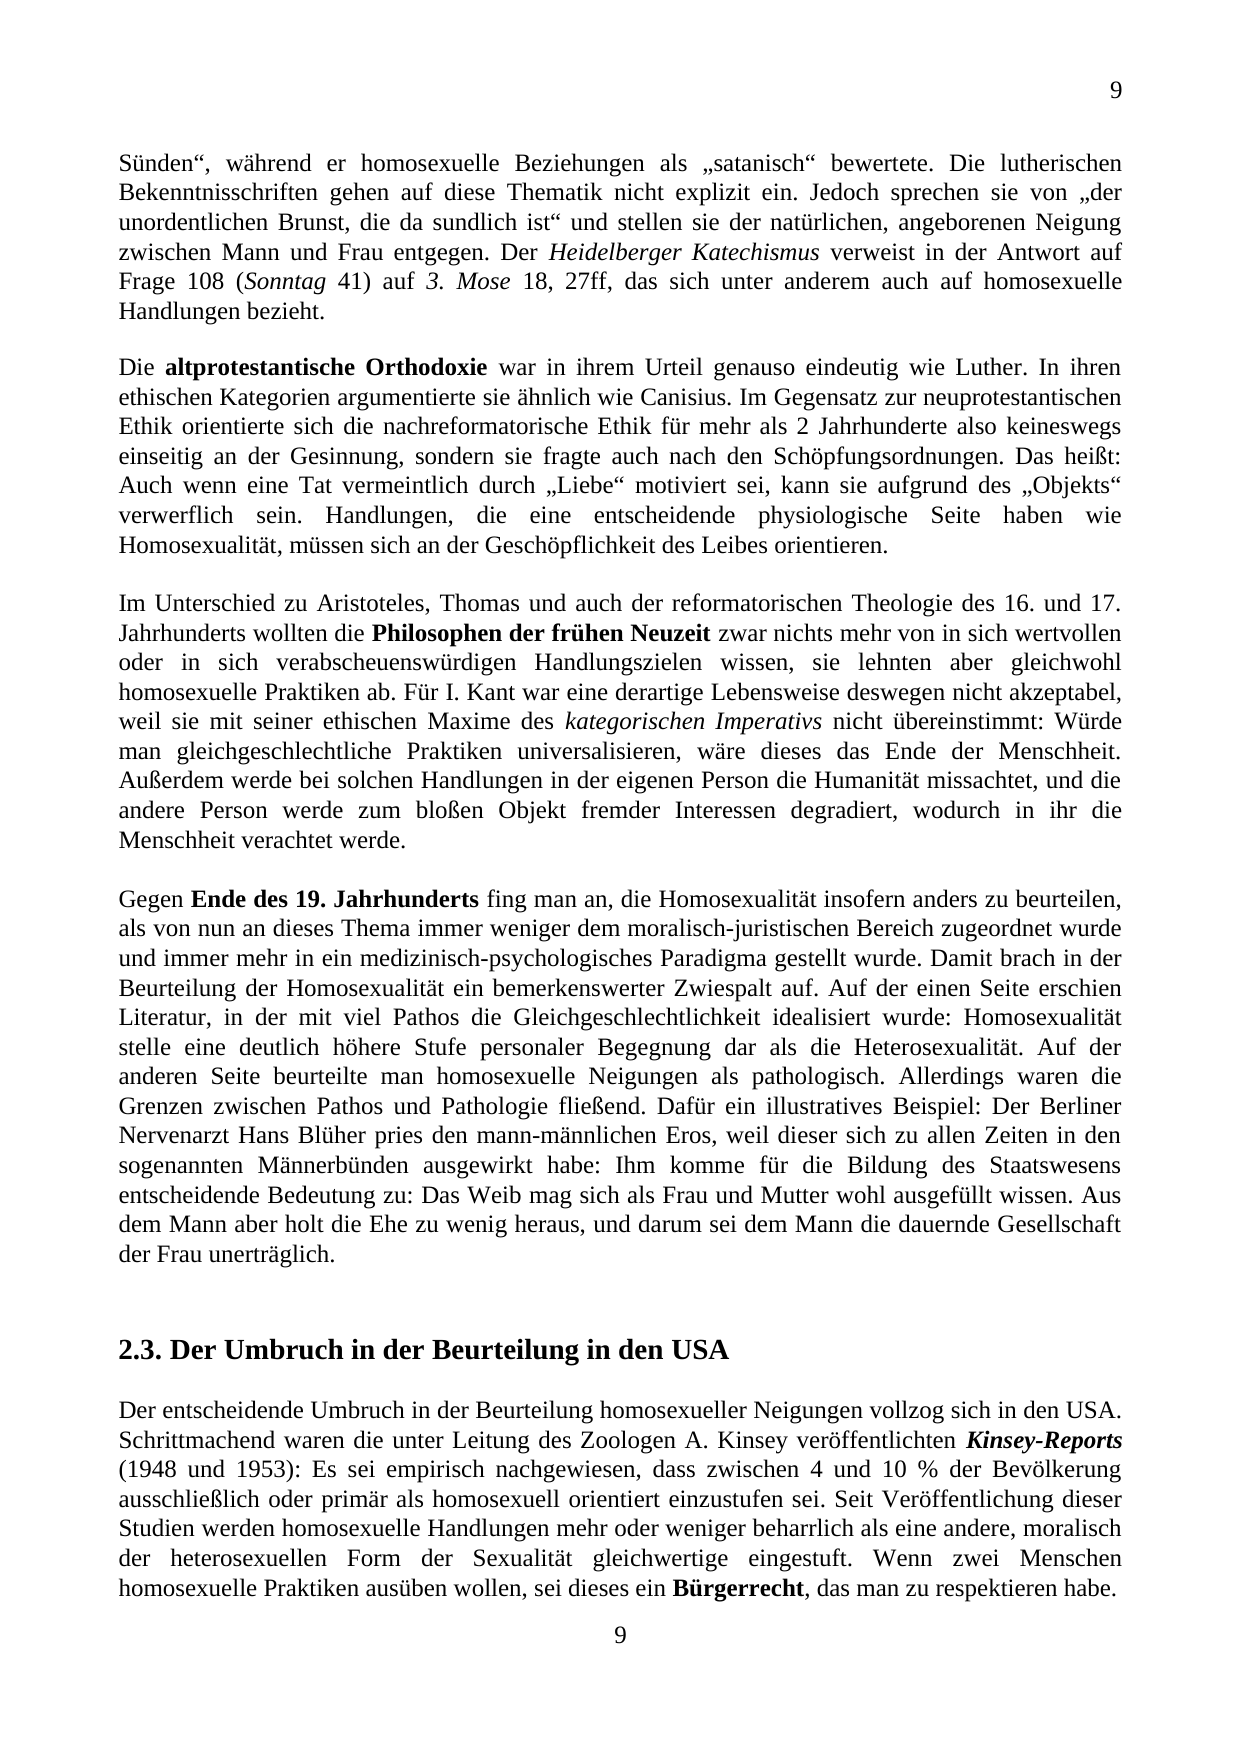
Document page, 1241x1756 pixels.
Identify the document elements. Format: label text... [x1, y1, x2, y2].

text Die altprotestantische Orthodoxie war in ihrem Urteil genauso eindeutig wie Luther. In ihren ethischen Kategorien argumentierte sie ähnlich wie Canisius. Im Gegensatz zur neuprotestantischen Ethik orientierte sich die nachreformatorische Ethik für mehr als 2 Jahrhunderte also keineswegs einseitig an der Gesinnung, sondern sie fragte auch nach den Schöpfungsordnungen. Das heißt: Auch wenn eine Tat vermeintlich durch „Liebe“ motiviert sei, kann sie aufgrund des „Objekts“ verwerflich sein. Handlungen, die eine entscheidende physiologische Seite haben wie Homosexualität, müssen sich an der Geschöpflichkeit des Leibes orientieren. [118, 352, 1123, 558]
subtitle Der Umbruch in der Beurteilung in den USA [118, 1332, 1134, 1365]
text Sünden“, während er homosexuelle Beziehungen als „satanisch“ bewertete. Die lutherischen Bekenntnisschriften gehen auf diese Thematik nicht explizit ein. Jedoch sprechen sie von „der unordentlichen Brunst, die da sundlich ist“ und stellen sie der natürlichen, angeborenen Neigung zwischen Mann und Frau entgegen. Der Heidelberger Katechismus verweist in der Antwort auf Frage 108 (Sonntag 41) auf 3. Mose 18, 27ff, das sich unter anderem auch auf homosexuelle Handlungen bezieht. [118, 148, 1123, 324]
text Der entscheidende Umbruch in der Beurteilung homosexueller Neigungen vollzog sich in den USA. Schrittmachend waren die unter Leitung des Zoologen A. Kinsey veröffentlichten Kinsey-Reports (1948 und 1953): Es sei empirisch nachgewiesen, dass zwischen 4 und 10 % der Bevölkerung ausschließlich oder primär als homosexuell orientiert einzustufen sei. Seit Veröffentlichung dieser Studien werden homosexuelle Handlungen mehr oder weniger beharrlich als eine andere, moralisch der heterosexuellen Form der Sexualität gleichwertige eingestuft. Wenn zwei Menschen homosexuelle Praktiken ausüben wollen, sei dieses ein Bürgerrecht, das man zu respektieren habe. [118, 1395, 1123, 1601]
text Im Unterschied zu Aristoteles, Thomas und auch der reformatorischen Theologie des 16. und 17. Jahrhunderts wollten die Philosophen der frühen Neuzeit zwar nichts mehr von in sich wertvollen oder in sich verabscheuenswürdigen Handlungszielen wissen, sie lehnten aber gleichwohl homosexuelle Praktiken ab. Für I. Kant war eine derartige Lebensweise deswegen nicht akzeptabel, weil sie mit seiner ethischen Maxime des kategorischen Imperativs nicht übereinstimmt: Würde man gleichgeschlechtliche Praktiken universalisieren, wäre dieses das Ende der Menschheit. Außerdem werde bei solchen Handlungen in der eigenen Person die Humanität missachtet, und die andere Person werde zum bloßen Objekt fremder Interessen degradiert, wodurch in ihr die Menschheit verachtet werde. [118, 588, 1122, 853]
text Gegen Ende des 19. Jahrhunderts fing man an, die Homosexualität insofern anders zu beurteilen, als von nun an dieses Thema immer weniger dem moralisch-juristischen Bereich zugeordnet wurde und immer mehr in ein medizinisch-psychologisches Paradigma gestellt wurde. Damit brach in der Beurteilung der Homosexualität ein bemerkenswerter Zwiespalt auf. Auf der einen Seite erschien Literatur, in der mit viel Pathos die Gleichgeschlechtlichkeit idealisiert wurde: Homosexualität stelle eine deutlich höhere Stufe personaler Begegnung dar als die Heterosexualität. Auf der anderen Seite beurteilte man homosexuelle Neigungen als pathologisch. Allerdings waren die Grenzen zwischen Pathos und Pathologie fließend. Dafür ein illustratives Beispiel: Der Berliner Nervenarzt Hans Blüher pries den mann-männlichen Eros, weil dieser sich zu allen Zeiten in den sogenannten Männerbünden ausgewirkt habe: Ihm komme für die Bildung des Staatswesens entscheidende Bedeutung zu: Das Weib mag sich als Frau und Mutter wohl ausgefüllt wissen. Aus dem Mann aber holt die Ehe zu wenig heraus, und darum sei dem Mann die dauernde Gesellschaft der Frau unerträglich. [118, 884, 1123, 1268]
